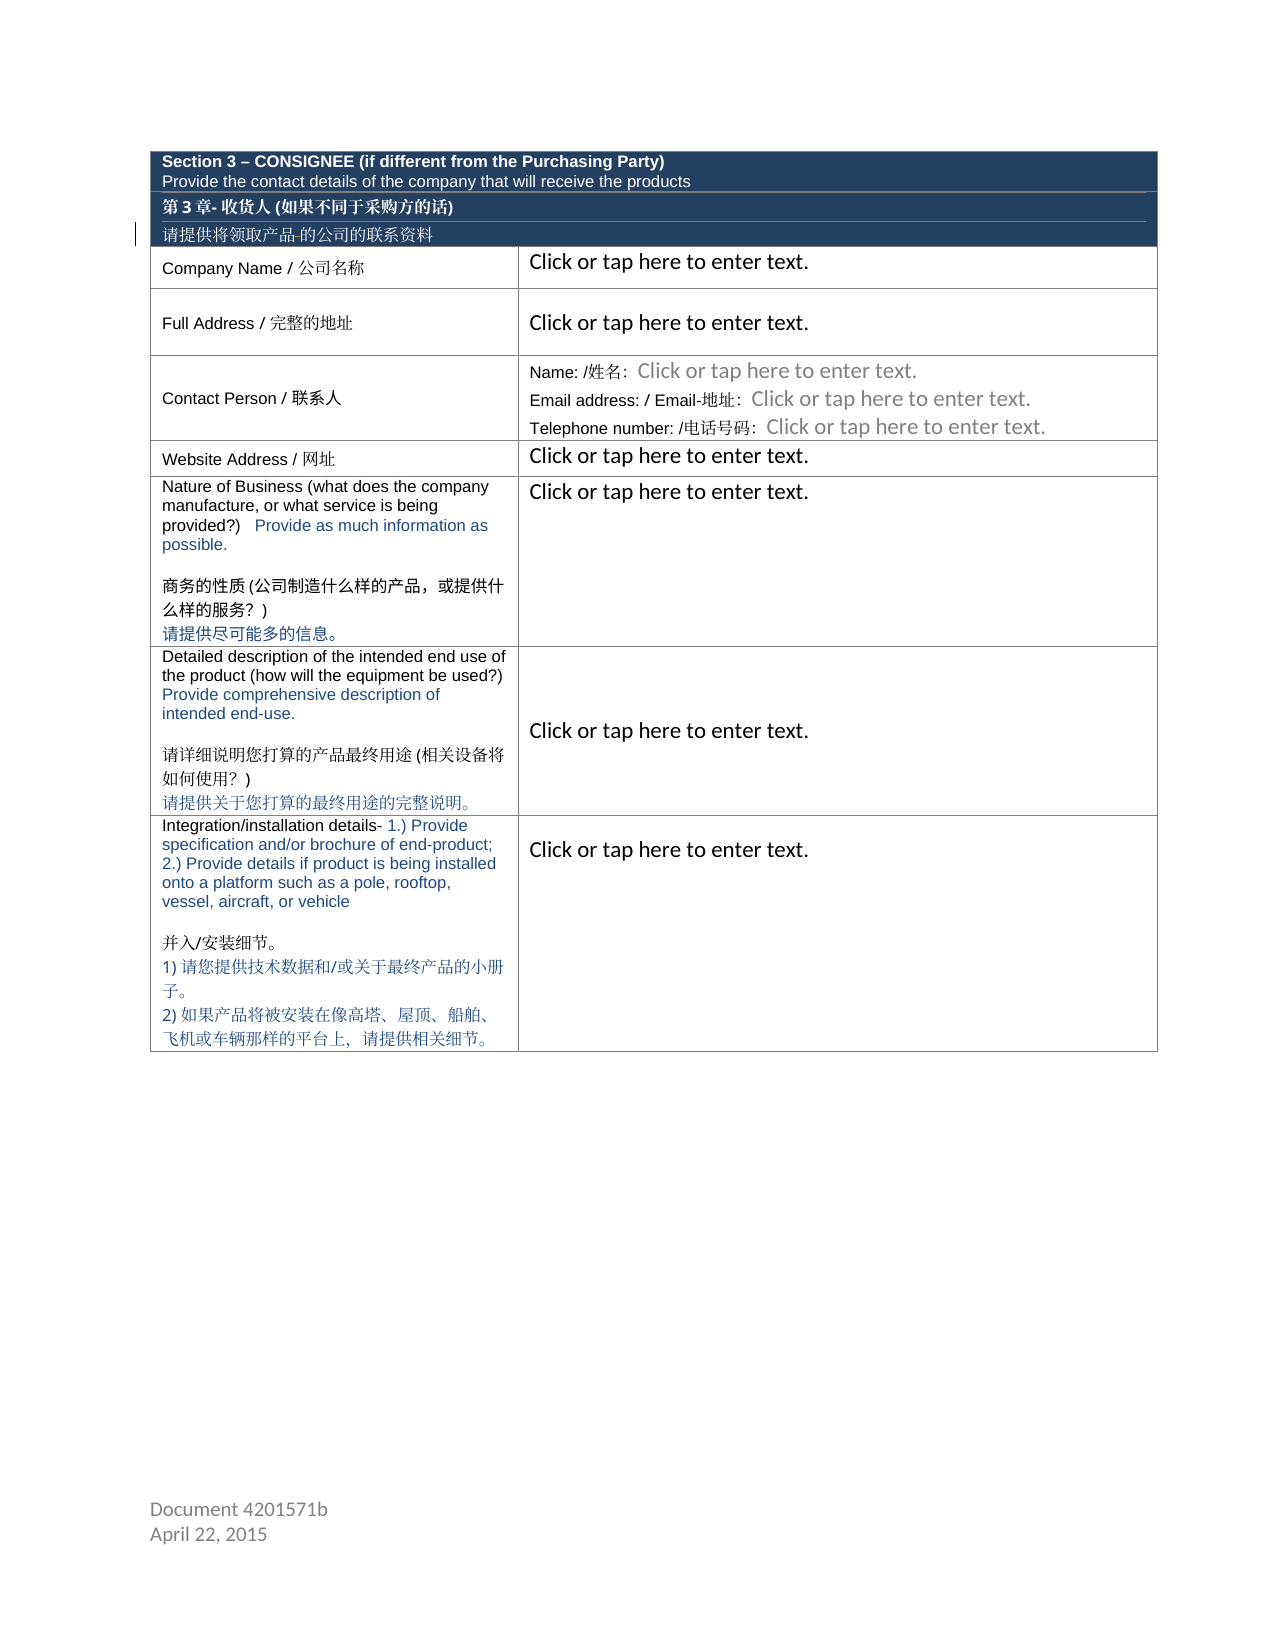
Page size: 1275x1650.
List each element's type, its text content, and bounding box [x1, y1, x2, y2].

table_cell Detailed description of the intended end use of the product (how will the equipment be used?) Provide comprehensive description of intended end-use. 请详细说明您打算的产品最终用途 (相关设备将如何使用？) 请提供关于您打算的最终用途的完整说明。 [151, 647, 518, 814]
table_cell [519, 816, 1157, 1051]
table_cell [519, 289, 1157, 355]
table_cell Website Address / 网址 [151, 441, 518, 476]
table_header Section 3 – CONSIGNEE (if different from the Purchasing Party) Provide the contact details of the company that will receive the products [151, 152, 1157, 191]
table_cell 第3章- 收货人 (如果不同于采购方的话) 请提供将领取产品的公司的联系资料 [151, 192, 1157, 246]
table_cell Integration/installation details- 1.) Provide specification and/or brochure of end-product; 2.) Provide details if product is being installed onto a platform such as a pole, rooftop, vessel, aircraft, or vehicle 并入/安装细节。 1) 请您提供技术数据和/或关于最终产品的小册子。 2) 如果产品将被安装在像高塔、屋顶、船舶、飞机或车辆那样的平台上，请提供相关细节。 [151, 816, 518, 1051]
table_cell Contact Person / 联系人 [151, 356, 518, 440]
table_cell Nature of Business (what does the company manufacture, or what service is being provided?) Provide as much information as possible. 商务的性质 (公司制造什么样的产品，或提供什么样的服务？) 请提供尽可能多的信息。 [151, 477, 518, 646]
table_cell Full Address / 完整的地址 [151, 289, 518, 355]
table_cell Name: /姓名： Email address: / Email-地址： Telephone number: /电话号码： [519, 356, 1157, 440]
table_cell Company Name / 公司名称 [151, 247, 518, 288]
